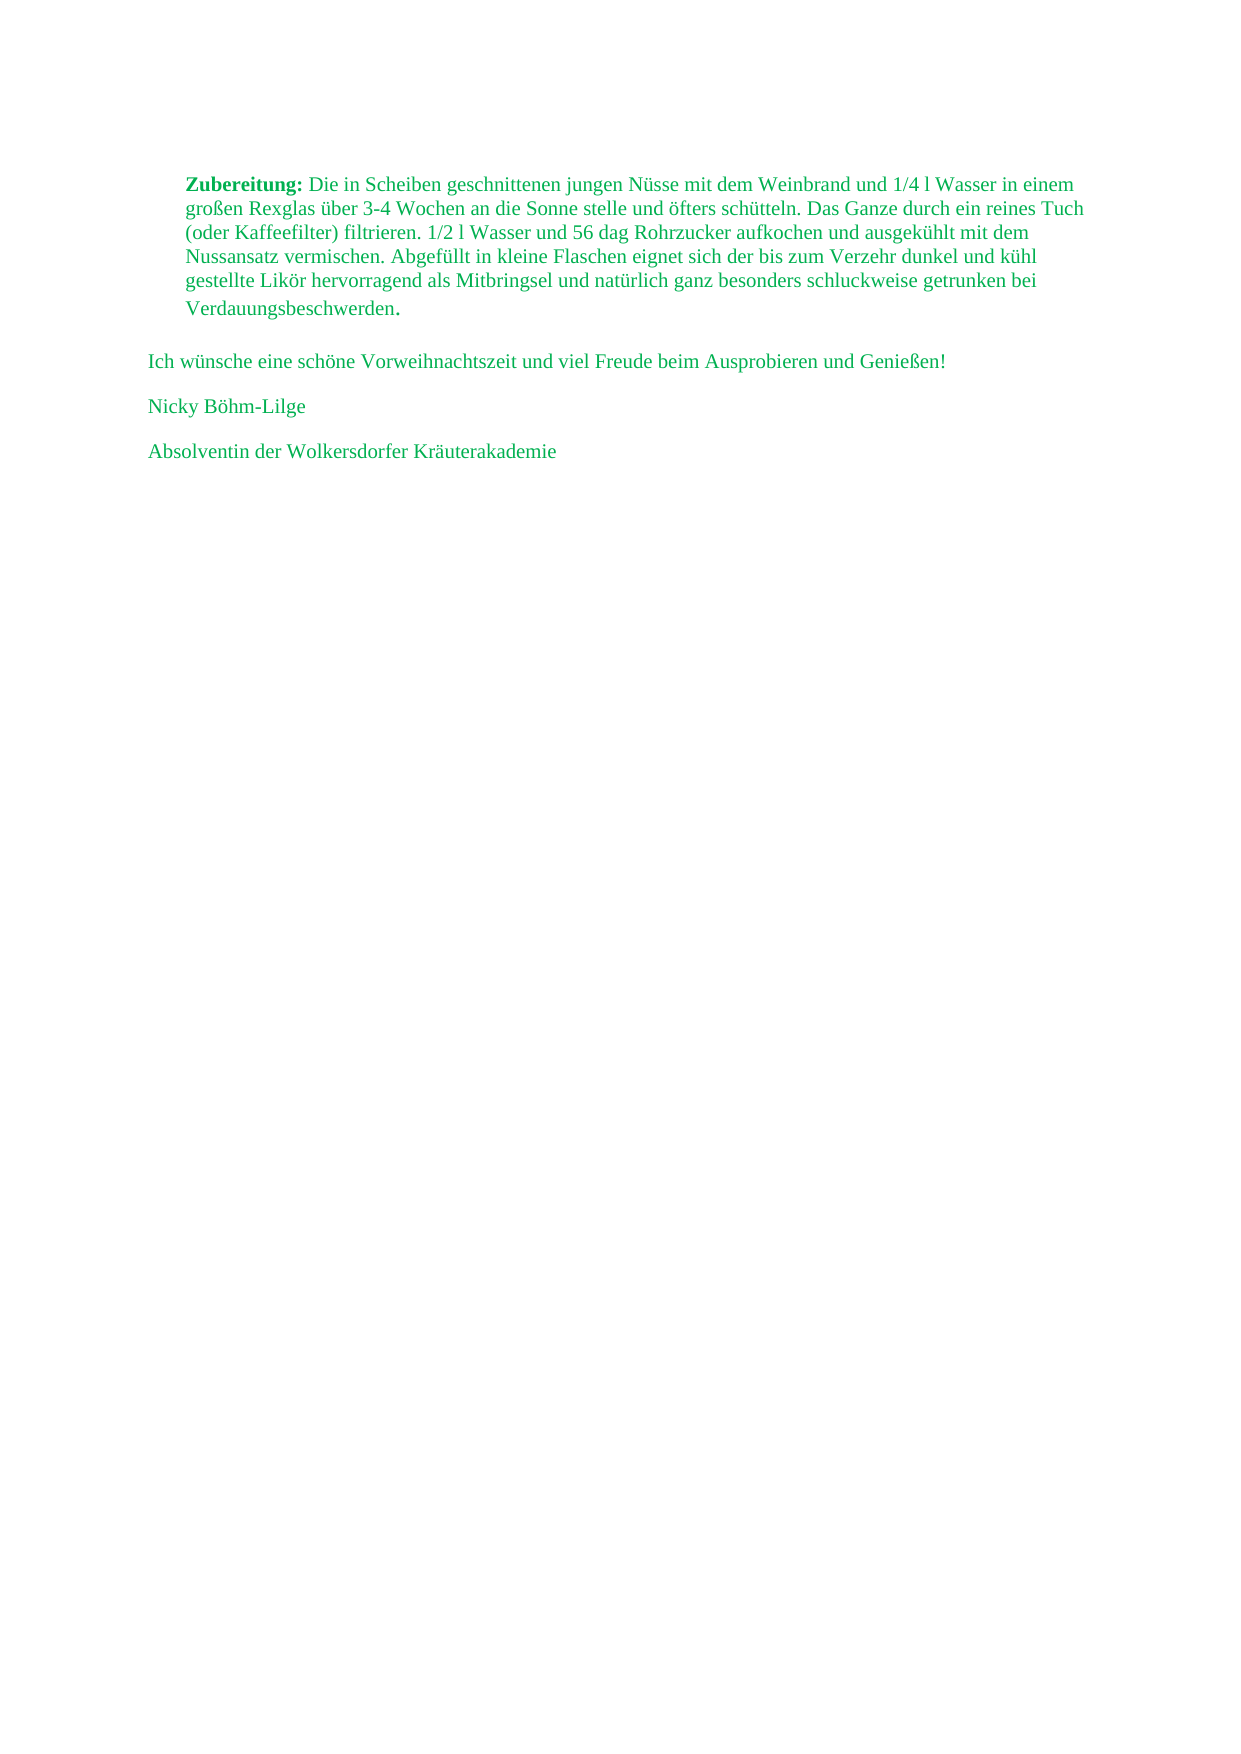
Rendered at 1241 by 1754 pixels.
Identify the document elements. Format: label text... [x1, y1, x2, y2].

text Ich wünsche eine schöne Vorweihnachtszeit und viel Freude beim Ausprobieren und Genießen! [148, 349, 1093, 373]
text Zubereitung: Die in Scheiben geschnittenen jungen Nüsse mit dem Weinbrand und 1/4 l Wasser in einem großen Rexglas über 3-4 Wochen an die Sonne stelle und öfters schütteln. Das Ganze durch ein reines Tuch (oder Kaffeefilter) filtrieren. 1/2 l Wasser und 56 dag Rohrzucker aufkochen und ausgekühlt mit dem Nussansatz vermischen. Abgefüllt in kleine Flaschen eignet sich der bis zum Verzehr dunkel und kühl gestellte Likör hervorragend als Mitbringsel und natürlich ganz besonders schluckweise getrunken bei Verdauungsbeschwerden. [185, 172, 1093, 321]
text Nicky Böhm-Lilge [148, 394, 1093, 418]
text Absolventin der Wolkersdorfer Kräuterakademie [148, 439, 1093, 463]
